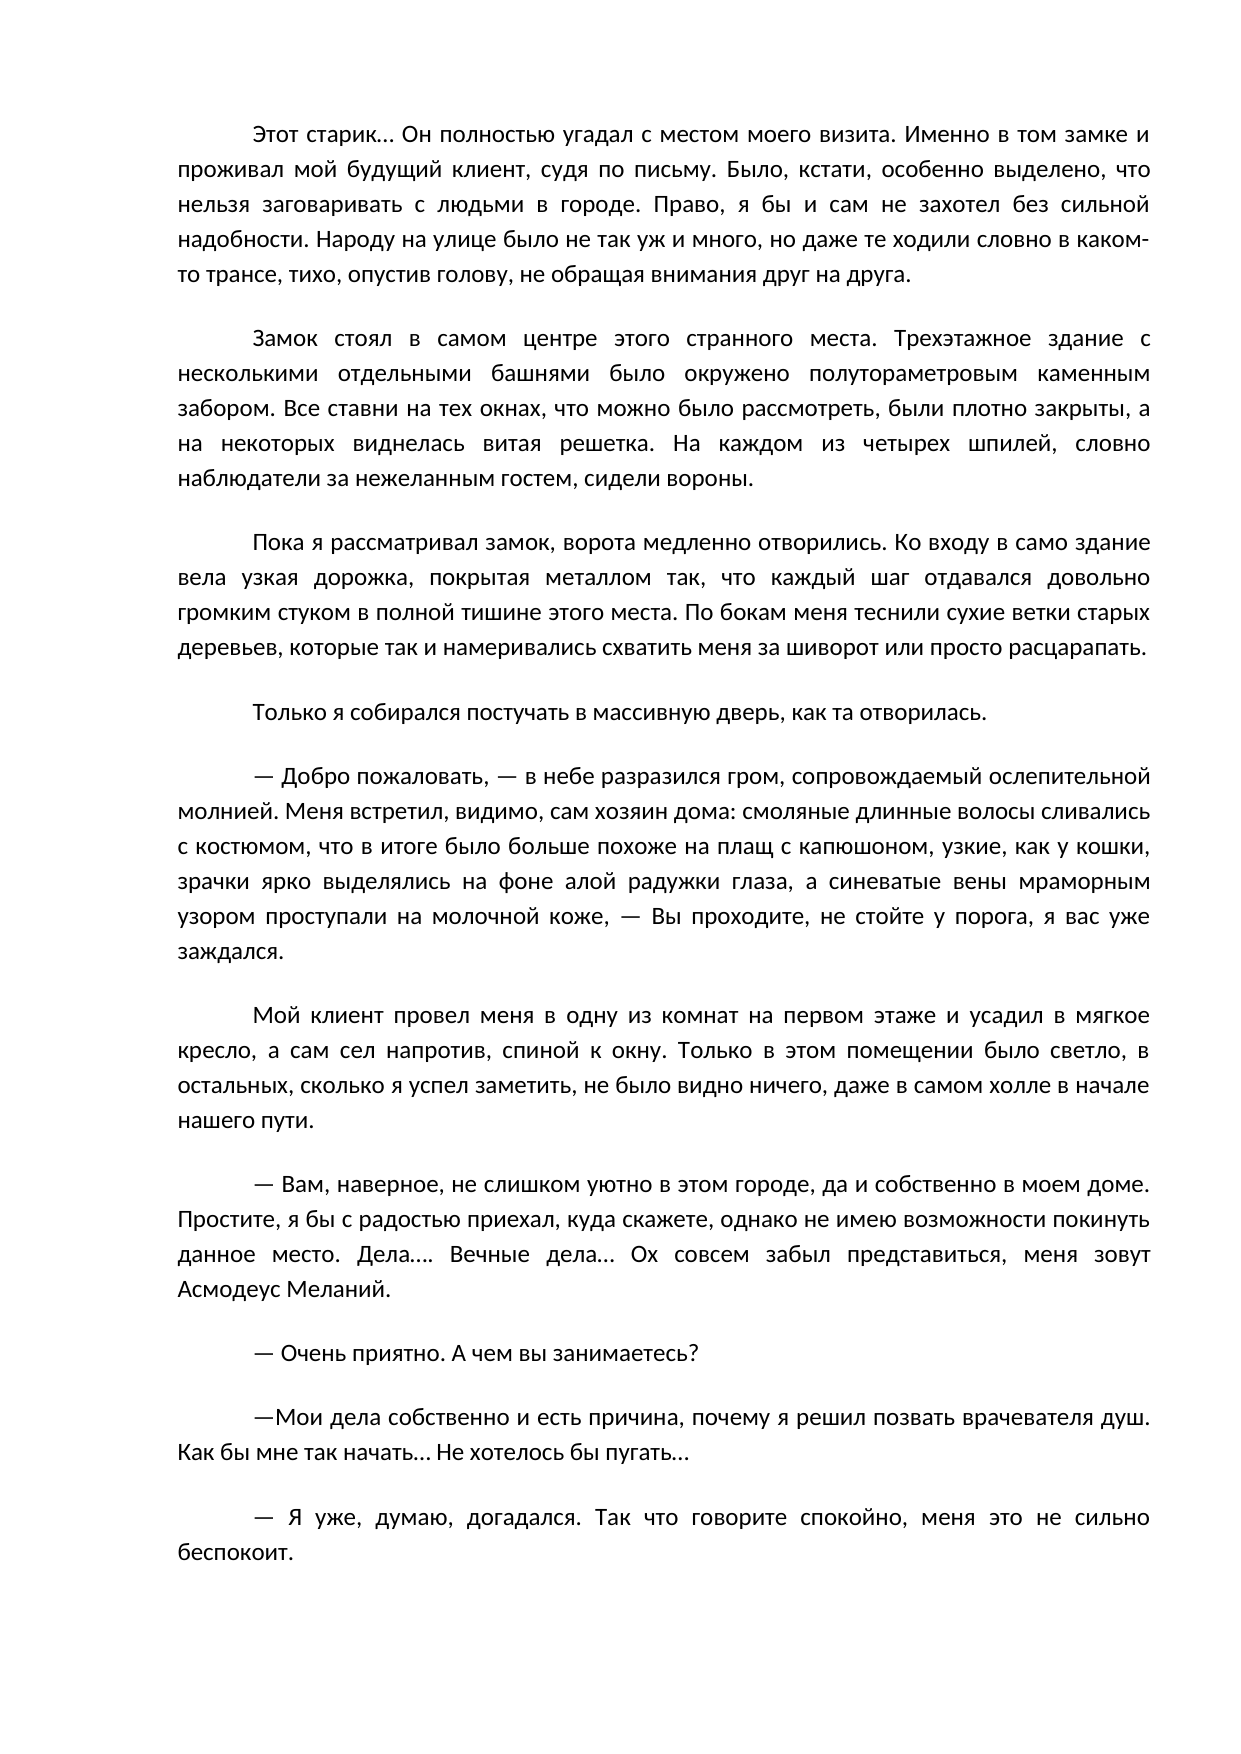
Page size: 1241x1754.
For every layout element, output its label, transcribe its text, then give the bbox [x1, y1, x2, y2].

text — Добро пожаловать, — в небе разразился гром, сопровождаемый ослепительной молнией. Меня встретил, видимо, сам хозяин дома: смоляные длинные волосы сливались с костюмом, что в итоге было больше похоже на плащ с капюшоном, узкие, как у кошки, зрачки ярко выделялись на фоне алой радужки глаза, а синеватые вены мраморным узором проступали на молочной коже, — Вы проходите, не стойте у порога, я вас уже заждался. [177, 760, 1152, 965]
text — Вам, наверное, не слишком уютно в этом городе, да и собственно в моем доме. Простите, я бы с радостью приехал, куда скажете, однако не имею возможности покинуть данное место. Дела…. Вечные дела… Ох совсем забыл представиться, меня зовут Асмодеус Меланий. [177, 1168, 1152, 1304]
text Этот старик… Он полностью угадал с местом моего визита. Именно в том замке и проживал мой будущий клиент, судя по письму. Было, кстати, особенно выделено, что нельзя заговаривать с людьми в городе. Право, я бы и сам не захотел без сильной надобности. Народу на улице было не так уж и много, но даже те ходили словно в каком-то трансе, тихо, опустив голову, не обращая внимания друг на друга. [177, 118, 1152, 289]
text Мой клиент провел меня в одну из комнат на первом этаже и усадил в мягкое кресло, а сам сел напротив, спиной к окну. Только в этом помещении было светло, в остальных, сколько я успел заметить, не было видно ничего, даже в самом холле в начале нашего пути. [177, 999, 1152, 1134]
text — Я уже, думаю, догадался. Так что говорите спокойно, меня это не сильно беспокоит. [177, 1501, 1152, 1566]
text Пока я рассматривал замок, ворота медленно отворились. Ко входу в само здание вела узкая дорожка, покрытая металлом так, что каждый шаг отдавался довольно громким стуком в полной тишине этого места. По бокам меня теснили сухие ветки старых деревьев, которые так и намеривались схватить меня за шиворот или просто расцарапать. [177, 526, 1152, 662]
text — Очень приятно. А чем вы занимаетесь? [177, 1337, 1152, 1368]
text Замок стоял в самом центре этого странного места. Трехэтажное здание с несколькими отдельными башнями было окружено полутораметровым каменным забором. Все ставни на тех окнах, что можно было рассмотреть, были плотно закрыты, а на некоторых виднелась витая решетка. На каждом из четырех шпилей, словно наблюдатели за нежеланным гостем, сидели вороны. [177, 322, 1152, 493]
text —Мои дела собственно и есть причина, почему я решил позвать врачевателя душ. Как бы мне так начать… Не хотелось бы пугать… [177, 1401, 1152, 1467]
text Только я собирался постучать в массивную дверь, как та отворилась. [177, 696, 1152, 726]
